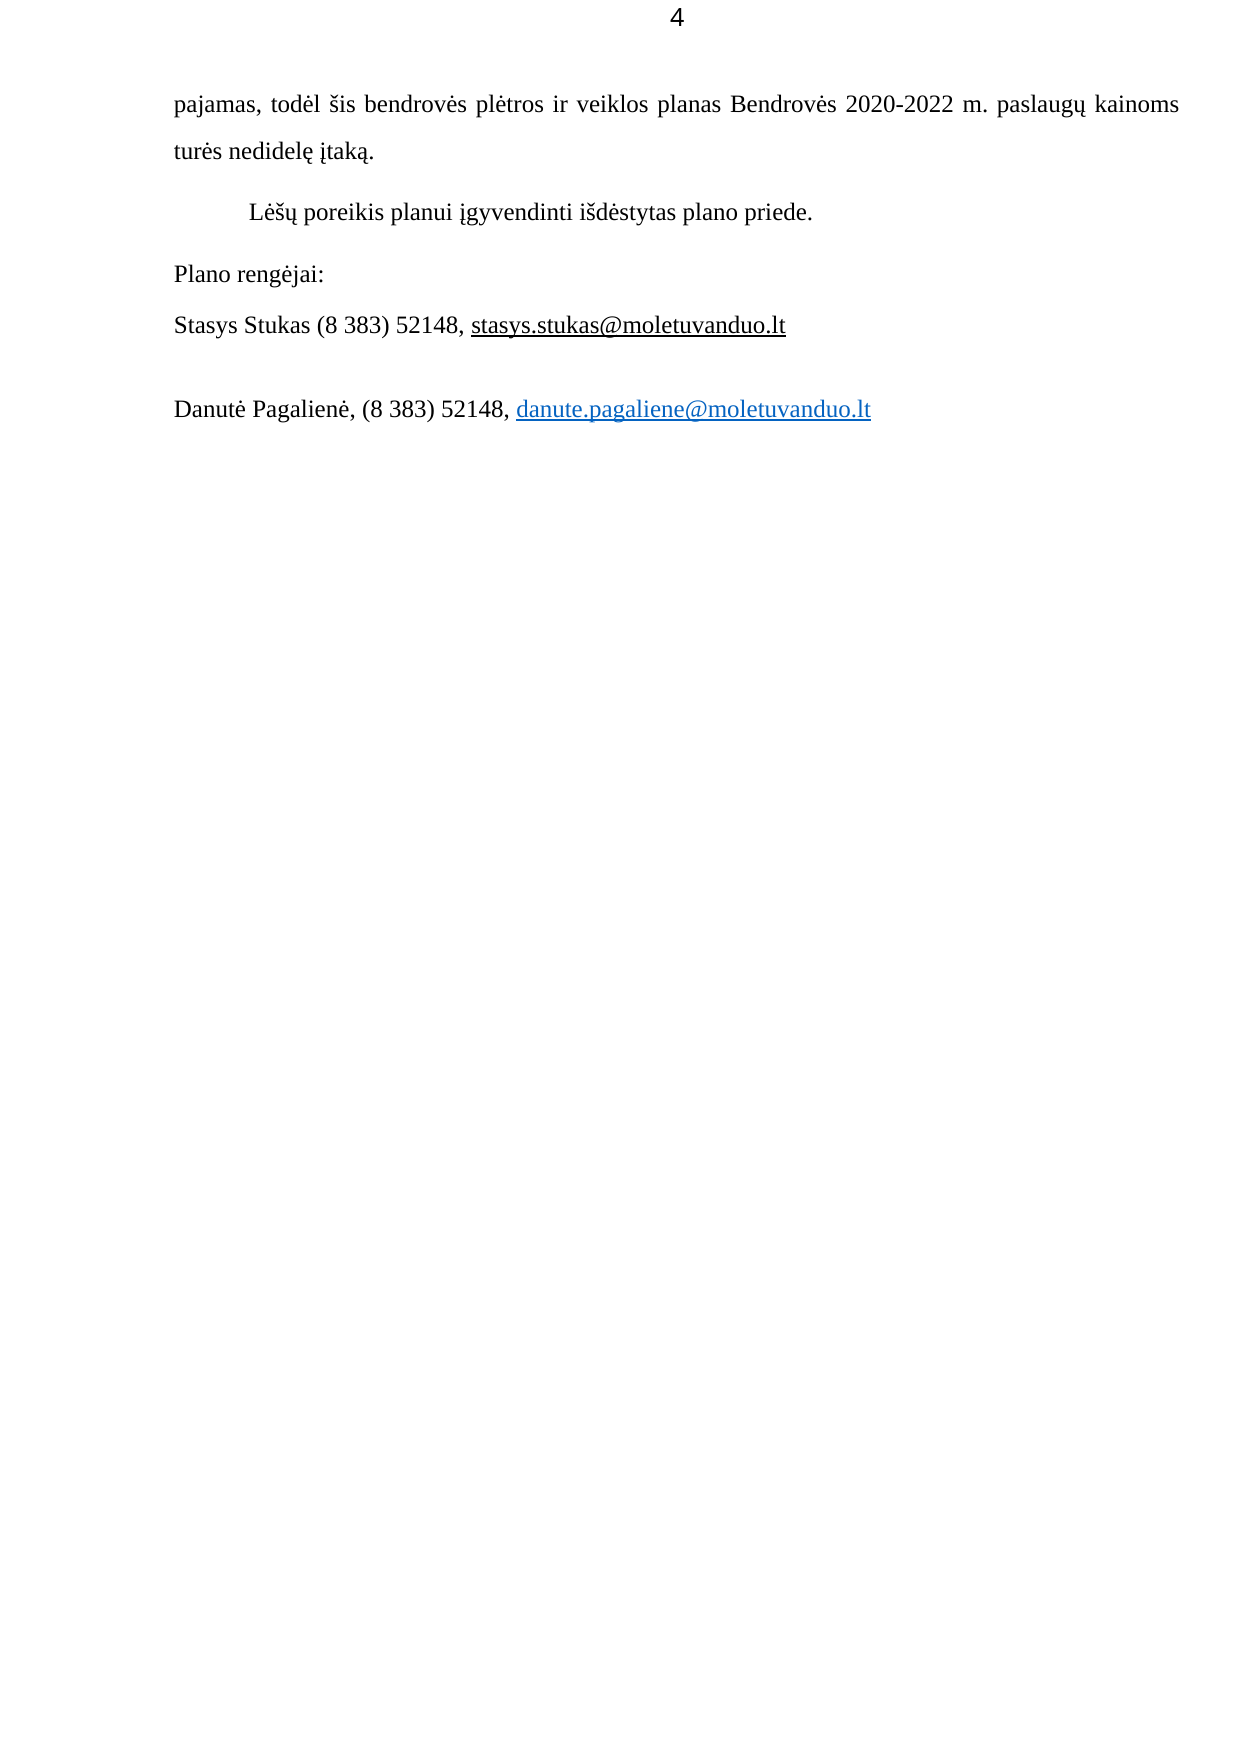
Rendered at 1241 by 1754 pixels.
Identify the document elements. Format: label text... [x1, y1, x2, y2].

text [174, 89, 1180, 164]
text Danutė Pagalienė, (8 383) 52148, danute.pagaliene@moletuvanduo.lt [174, 394, 1180, 423]
text Lėšų poreikis planui įgyvendinti išdėstytas plano priede. [174, 197, 1180, 226]
text Stasys Stukas (8 383) 52148, stasys.stukas@moletuvanduo.lt [174, 310, 1180, 339]
text Plano rengėjai: [174, 259, 1180, 288]
